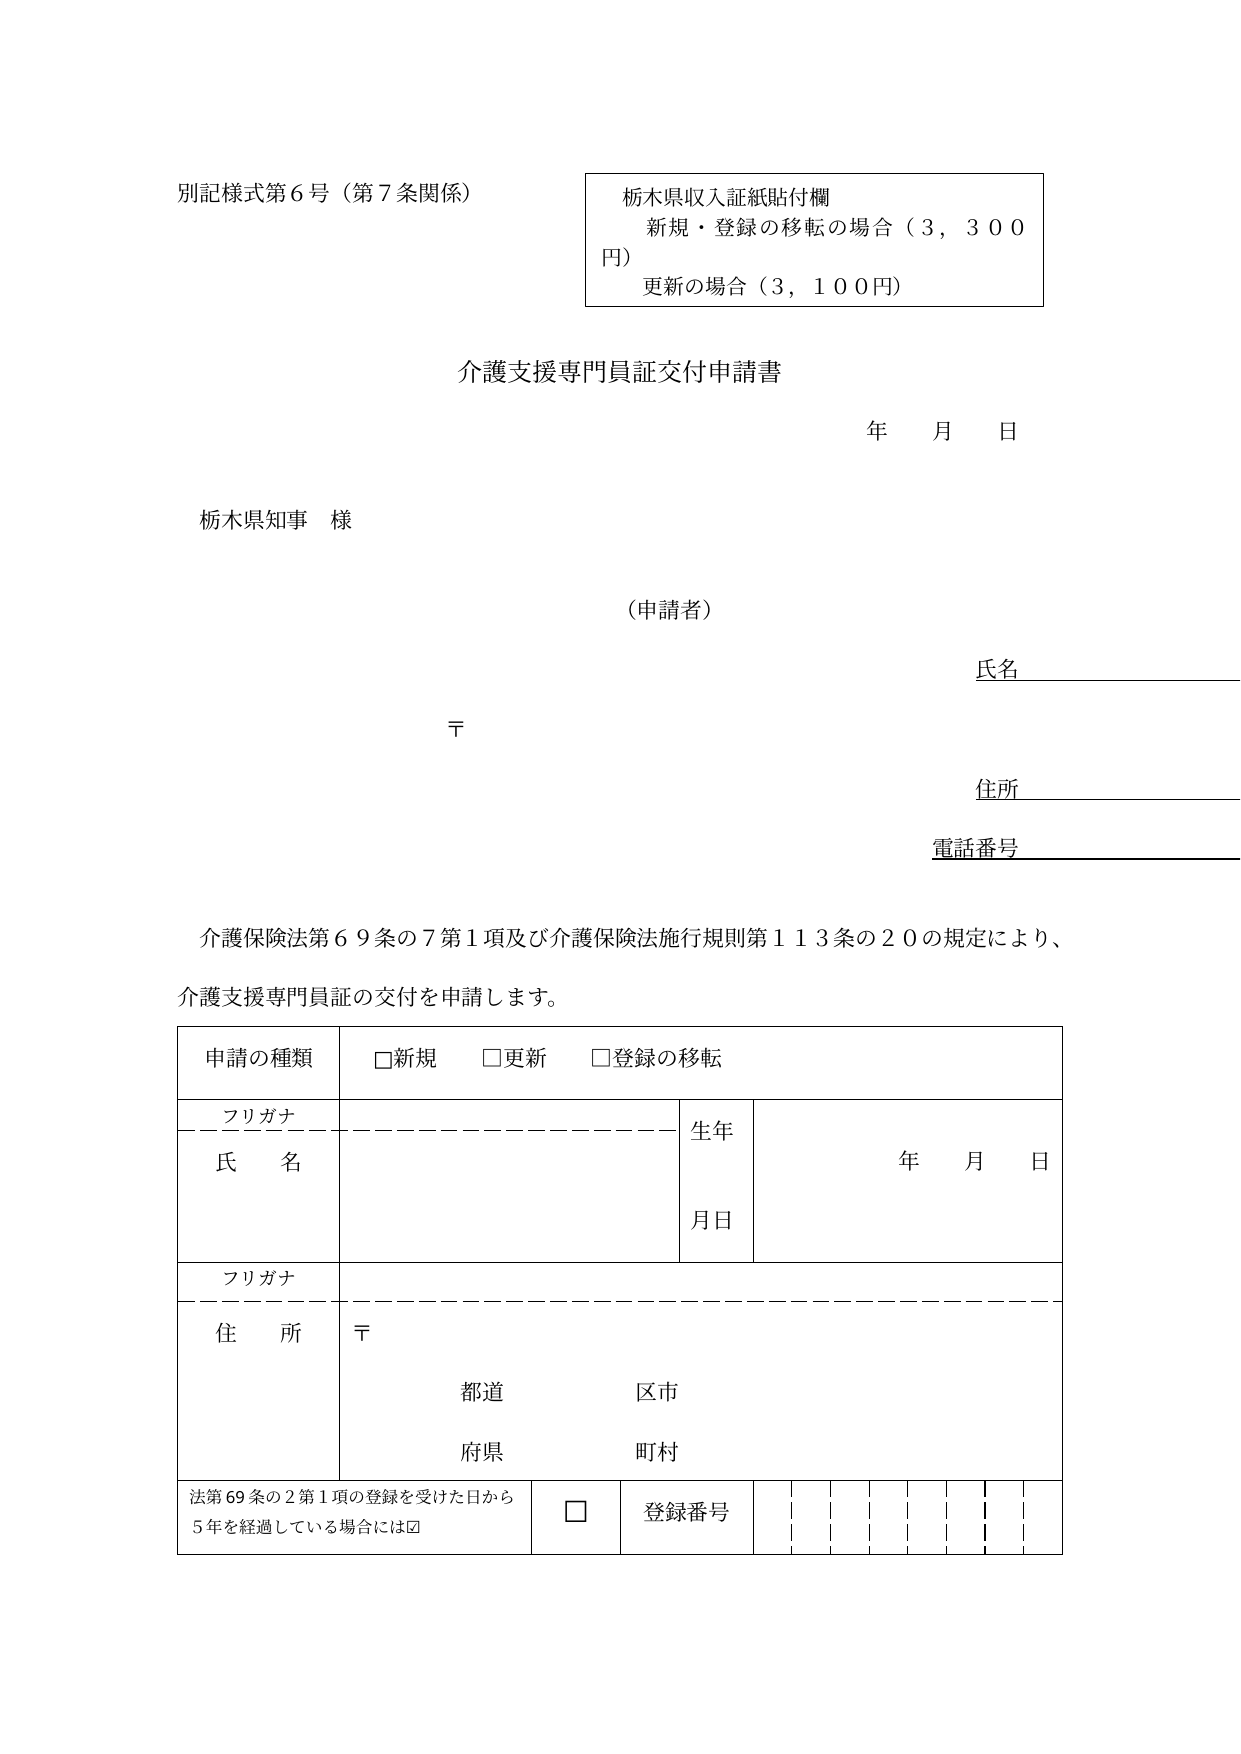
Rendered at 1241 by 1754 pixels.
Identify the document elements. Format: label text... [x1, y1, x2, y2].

table_cell フリガナ [178, 1263, 339, 1301]
text 氏名 [177, 639, 1019, 698]
table_cell [340, 1100, 679, 1130]
table_cell 法第69条の２第１項の登録を受けた日から５年を経過している場合には☑ [178, 1481, 531, 1553]
text 電話番号 [177, 817, 1019, 877]
table_cell 年 月 日 [754, 1100, 1062, 1262]
text 住所 [177, 758, 1019, 817]
table_cell [754, 1481, 792, 1553]
text 介護保険法第６９条の７第１項及び介護保険法施行規則第１１３条の２０の規定により、介護支援専門員証の交付を申請します。 [177, 907, 1063, 1026]
table_header 申請の種類 [178, 1027, 339, 1099]
table_cell [340, 1263, 1062, 1301]
text 介護支援専門員証交付申請書 [177, 341, 1063, 400]
text 〒 [177, 698, 1019, 758]
table_cell 住 所 [178, 1301, 339, 1480]
text 別記様式第６号（第７条関係） [177, 162, 1063, 222]
table_cell [946, 1481, 985, 1553]
table_cell [792, 1481, 830, 1553]
table_cell 〒 都道 区市 府県 町村 [340, 1301, 1062, 1480]
table_header □新規 □更新 □登録の移転 [340, 1027, 1062, 1099]
table_cell [869, 1481, 908, 1553]
table_cell [985, 1481, 1024, 1553]
table_cell 生年月日 [680, 1100, 753, 1262]
table_cell [908, 1481, 946, 1553]
text 栃木県知事 様 [177, 490, 1063, 549]
text 年 月 日 [177, 400, 1019, 460]
table_cell [340, 1130, 679, 1262]
table_cell 氏 名 [178, 1130, 339, 1262]
table_cell [830, 1481, 869, 1553]
text （申請者） [177, 579, 976, 639]
table_cell 登録番号 [621, 1481, 753, 1553]
table_cell フリガナ [178, 1100, 339, 1130]
table_cell [1024, 1481, 1062, 1553]
